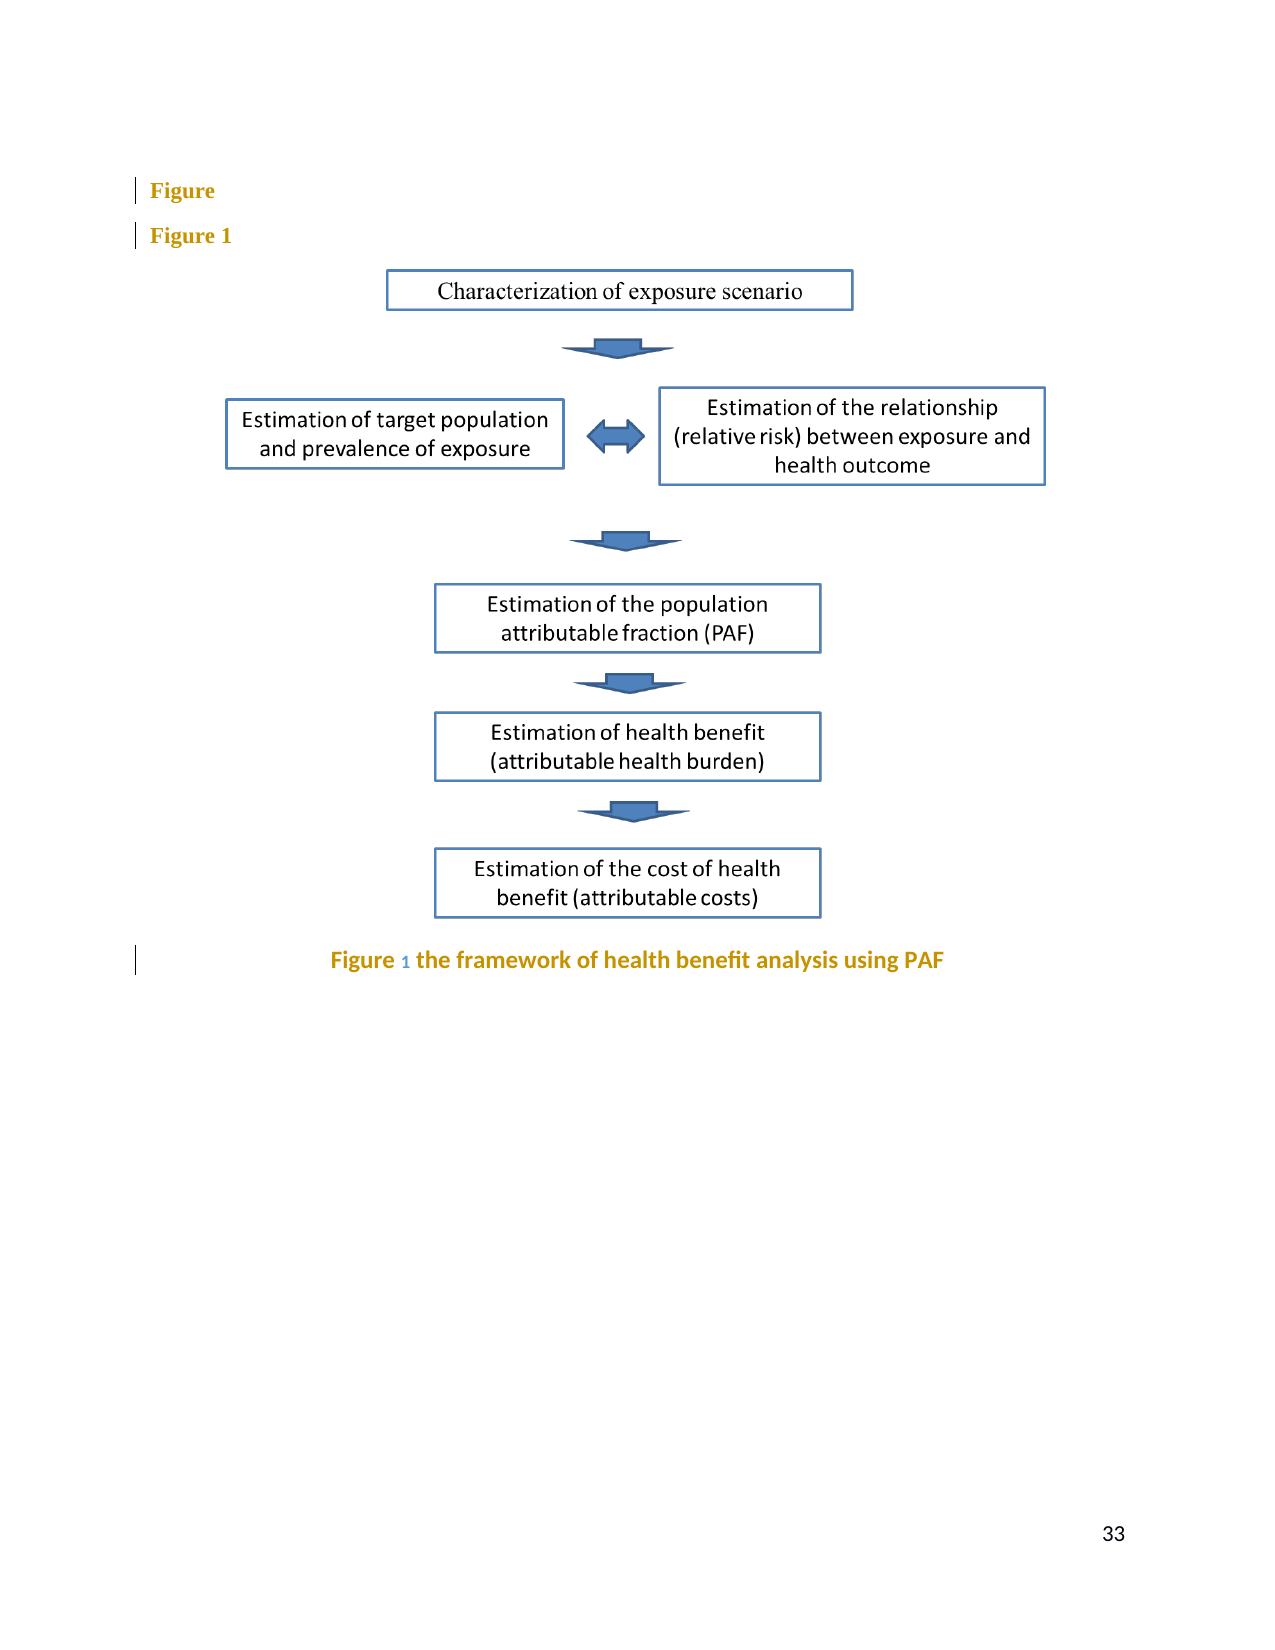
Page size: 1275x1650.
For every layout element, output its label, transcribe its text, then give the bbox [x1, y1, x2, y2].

text Figure 1 [150, 222, 1125, 249]
text Figure 1 the framework of health benefit analysis using PAF [150, 944, 1125, 975]
text Figure [150, 177, 1125, 203]
picture [225, 267, 1050, 926]
